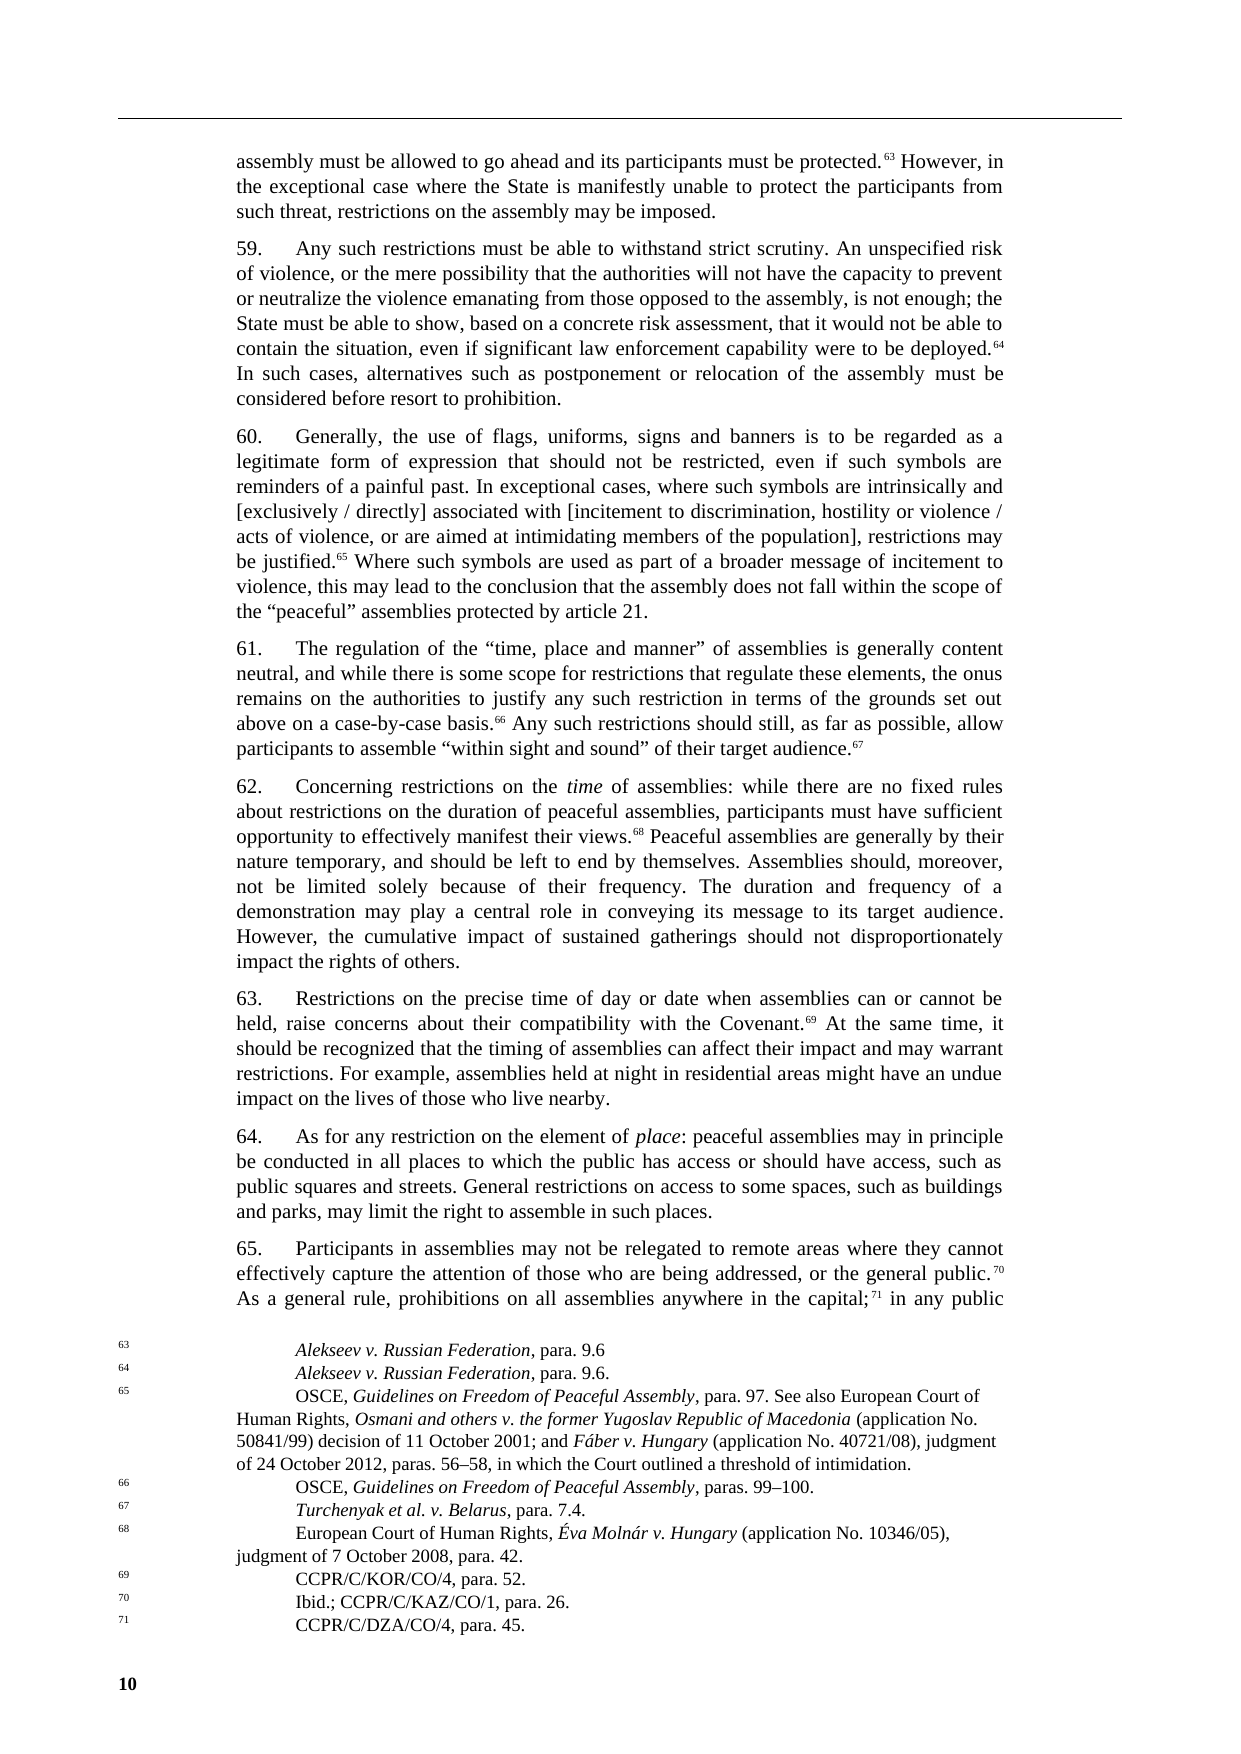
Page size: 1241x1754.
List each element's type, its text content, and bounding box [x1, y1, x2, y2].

text 58. The fact that an assembly provokes or may provoke a hostile reaction from members of the public against participants, as a general rule, does not justify prohibition; the assembly must be allowed to go ahead and its participants must be protected. However, in the exceptional case where the State is manifestly unable to protect the participants from such threat, restrictions on the assembly may be imposed. [236, 148, 1004, 223]
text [236, 1235, 1004, 1310]
text 59. Any such restrictions must be able to withstand strict scrutiny. An unspecified risk of violence, or the mere possibility that the authorities will not have the capacity to prevent or neutralize the violence emanating from those opposed to the assembly, is not enough; the State must be able to show, based on a concrete risk assessment, that it would not be able to contain the situation, even if significant law enforcement capability were to be deployed. In such cases, alternatives such as postponement or relocation of the assembly must be considered before resort to prohibition. [236, 235, 1004, 410]
text 60. Generally, the use of flags, uniforms, signs and banners is to be regarded as a legitimate form of expression that should not be restricted, even if such symbols are reminders of a painful past. In exceptional cases, where such symbols are intrinsically and [exclusively / directly] associated with [incitement to discrimination, hostility or violence / acts of violence, or are aimed at intimidating members of the population], restrictions may be justified. Where such symbols are used as part of a broader message of incitement to violence, this may lead to the conclusion that the assembly does not fall within the scope of the “peaceful” assemblies protected by article 21. [236, 423, 1004, 623]
text 63. Restrictions on the precise time of day or date when assemblies can or cannot be held, raise concerns about their compatibility with the Covenant. At the same time, it should be recognized that the timing of assemblies can affect their impact and may warrant restrictions. For example, assemblies held at night in residential areas might have an undue impact on the lives of those who live nearby. [236, 985, 1004, 1110]
text 64. As for any restriction on the element of place: peaceful assemblies may in principle be conducted in all places to which the public has access or should have access, such as public squares and streets. General restrictions on access to some spaces, such as buildings and parks, may limit the right to assemble in such places. [236, 1123, 1004, 1223]
text 61. The regulation of the “time, place and manner” of assemblies is generally content neutral, and while there is some scope for restrictions that regulate these elements, the onus remains on the authorities to justify any such restriction in terms of the grounds set out above on a case-by-case basis. Any such restrictions should still, as far as possible, allow participants to assemble “within sight and sound” of their target audience. [236, 635, 1004, 760]
text 62. Concerning restrictions on the time of assemblies: while there are no fixed rules about restrictions on the duration of peaceful assemblies, participants must have sufficient opportunity to effectively manifest their views. Peaceful assemblies are generally by their nature temporary, and should be left to end by themselves. Assemblies should, moreover, not be limited solely because of their frequency. The duration and frequency of a demonstration may play a central role in conveying its message to its target audience. However, the cumulative impact of sustained gatherings should not disproportionately impact the rights of others. [236, 773, 1004, 973]
